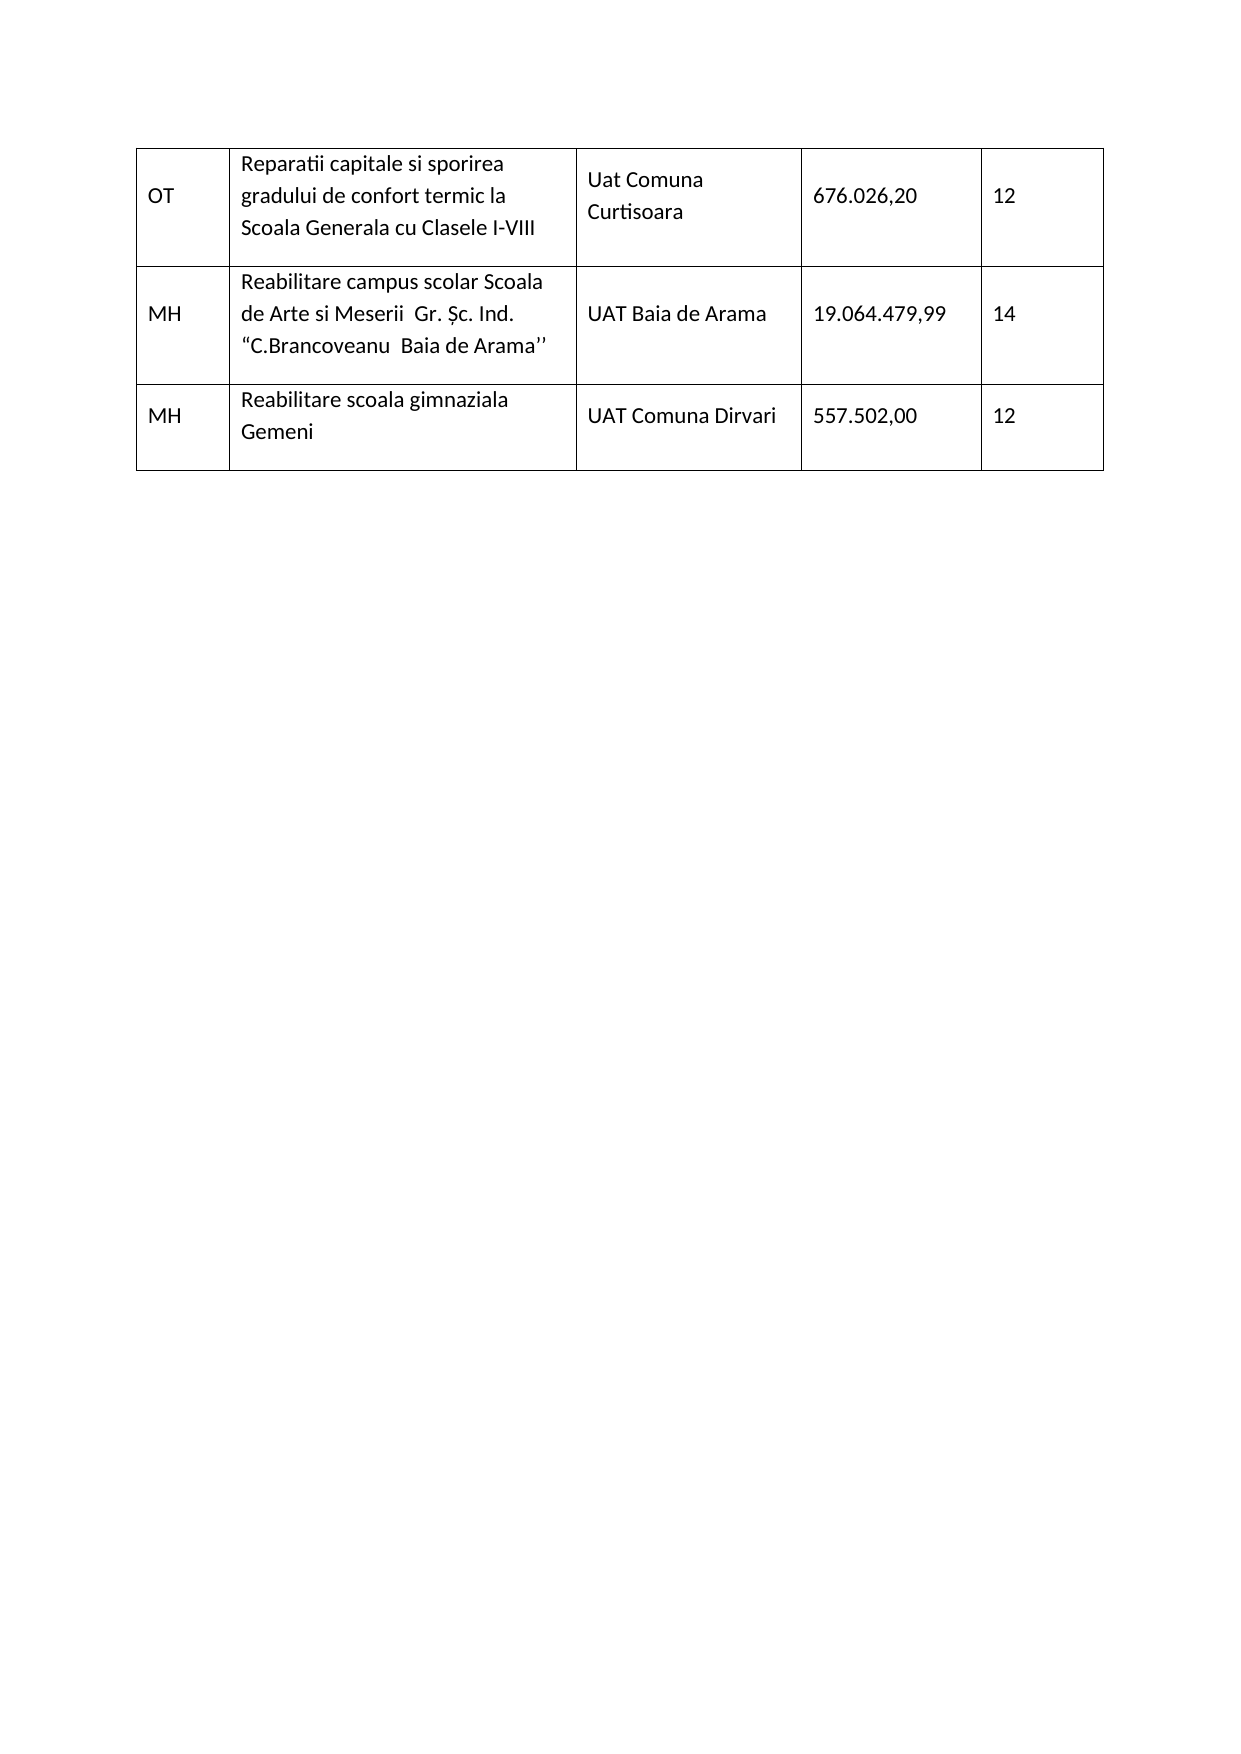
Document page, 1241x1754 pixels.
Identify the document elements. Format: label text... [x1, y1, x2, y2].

table_cell 12 [982, 149, 1103, 266]
table_cell 14 [982, 267, 1103, 384]
table_cell UAT Comuna Dirvari [577, 385, 801, 470]
table_cell 676.026,20 [802, 149, 981, 266]
table_cell 12 [982, 385, 1103, 470]
table_cell OT [137, 149, 229, 266]
table_cell 19.064.479,99 [802, 267, 981, 384]
table_cell Reabilitare scoala gimnaziala Gemeni [230, 385, 576, 470]
table_cell Reabilitare campus scolar Scoala de Arte si Meserii Gr. Șc. Ind. “C.Brancoveanu Baia de Arama’’ [230, 267, 576, 384]
table_cell MH [137, 385, 229, 470]
table_cell MH [137, 267, 229, 384]
table_cell 557.502,00 [802, 385, 981, 470]
table_cell Uat Comuna Curtisoara [577, 149, 801, 266]
table_cell Reparatii capitale si sporirea gradului de confort termic la Scoala Generala cu Clasele I-VIII [230, 149, 576, 266]
table_cell UAT Baia de Arama [577, 267, 801, 384]
